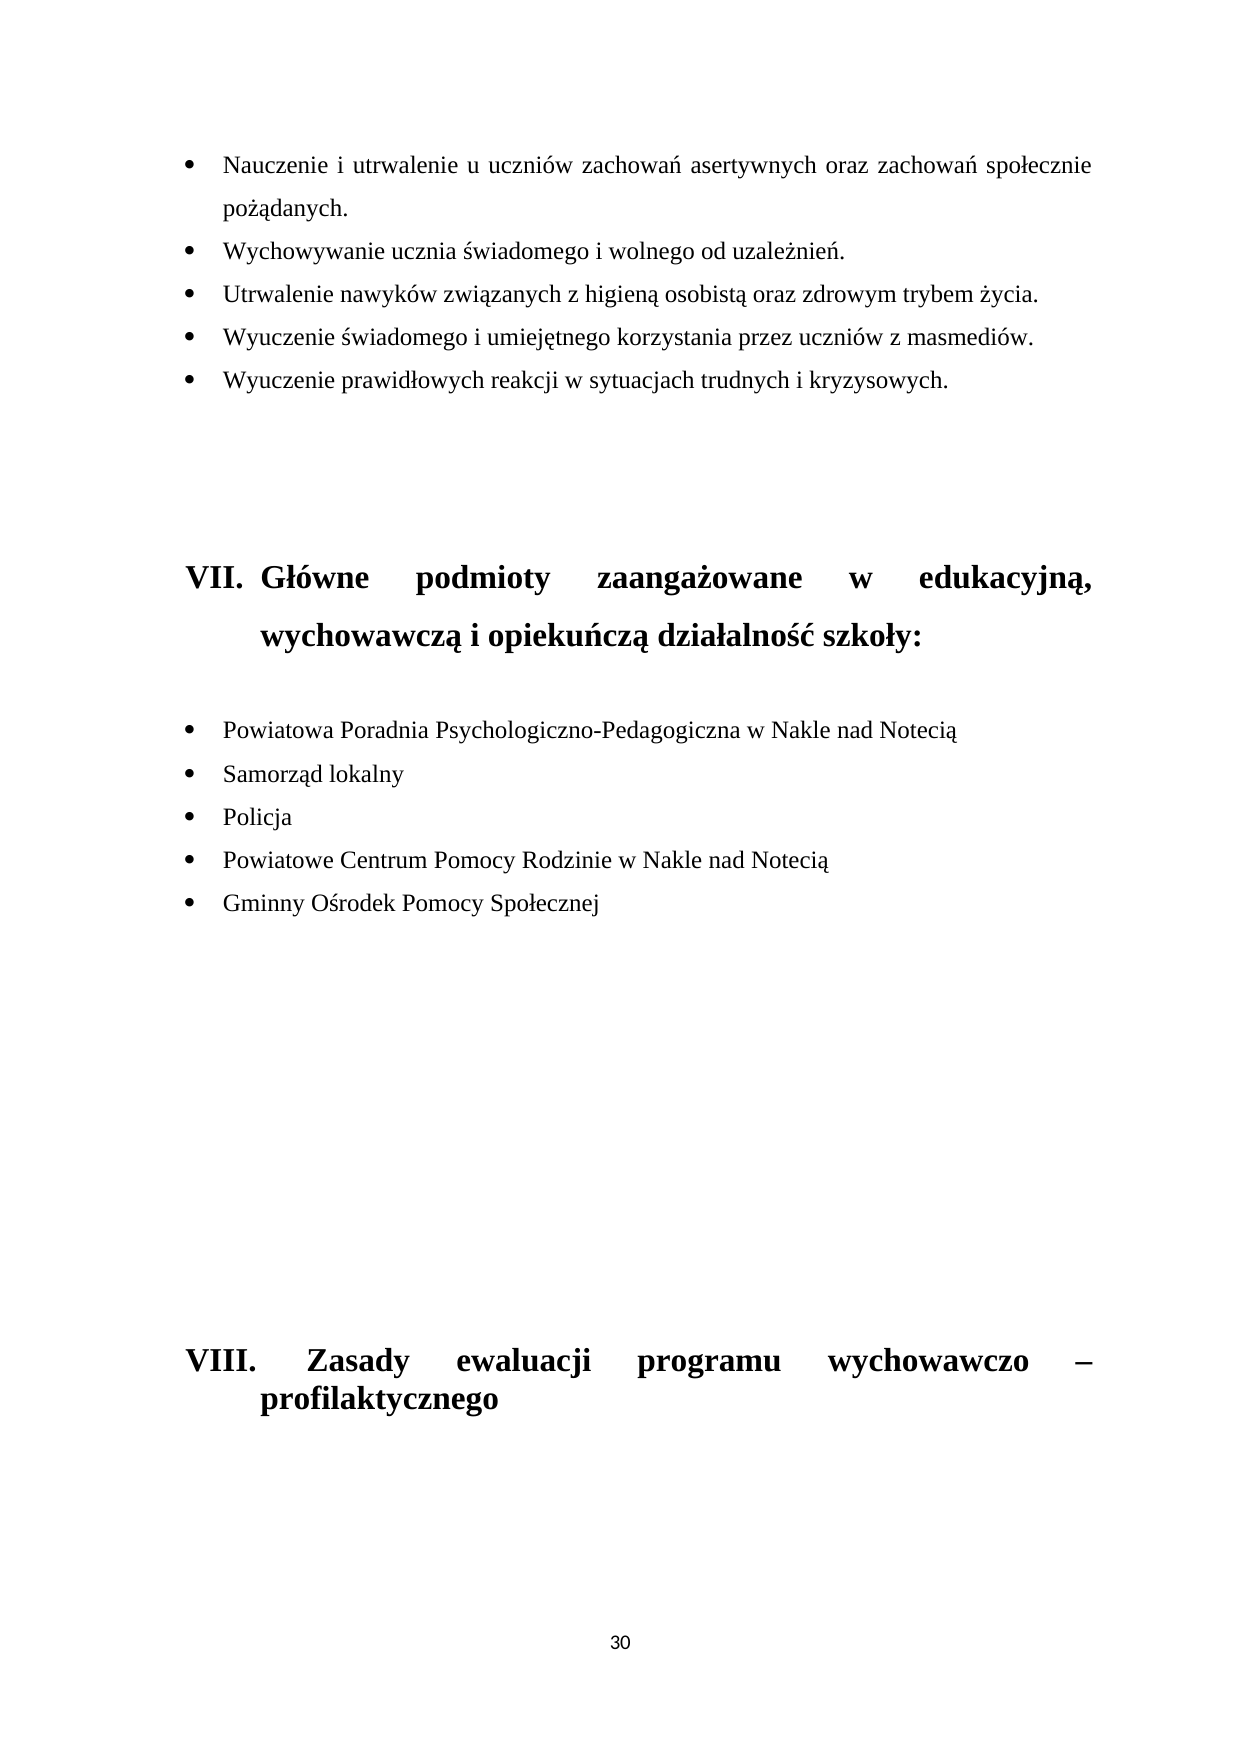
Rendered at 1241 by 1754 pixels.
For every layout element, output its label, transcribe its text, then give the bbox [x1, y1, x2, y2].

list Zasady ewaluacji programu wychowawczo – profilaktycznego [185, 1340, 1093, 1417]
list Wychowywanie ucznia świadomego i wolnego od uzależnień. [185, 236, 1093, 265]
list Powiatowe Centrum Pomocy Rodzinie w Nakle nad Notecią [185, 845, 1093, 874]
list Główne podmioty zaangażowane w edukacyjną, wychowawczą i opiekuńczą działalność szkoły: [185, 557, 1093, 653]
list Powiatowa Poradnia Psychologiczno-Pedagogiczna w Nakle nad Notecią [185, 716, 1093, 744]
list Wyuczenie prawidłowych reakcji w sytuacjach trudnych i kryzysowych. [185, 366, 1093, 394]
list Policja [185, 802, 1093, 831]
list Utrwalenie nawyków związanych z higieną osobistą oraz zdrowym trybem życia. [185, 279, 1093, 308]
list Samorząd lokalny [185, 759, 1093, 787]
list Nauczenie i utrwalenie u uczniów zachowań asertywnych oraz zachowań społecznie pożądanych. [185, 150, 1093, 222]
list Gminny Ośrodek Pomocy Społecznej [185, 888, 1093, 917]
list Wyuczenie świadomego i umiejętnego korzystania przez uczniów z masmediów. [185, 322, 1093, 351]
